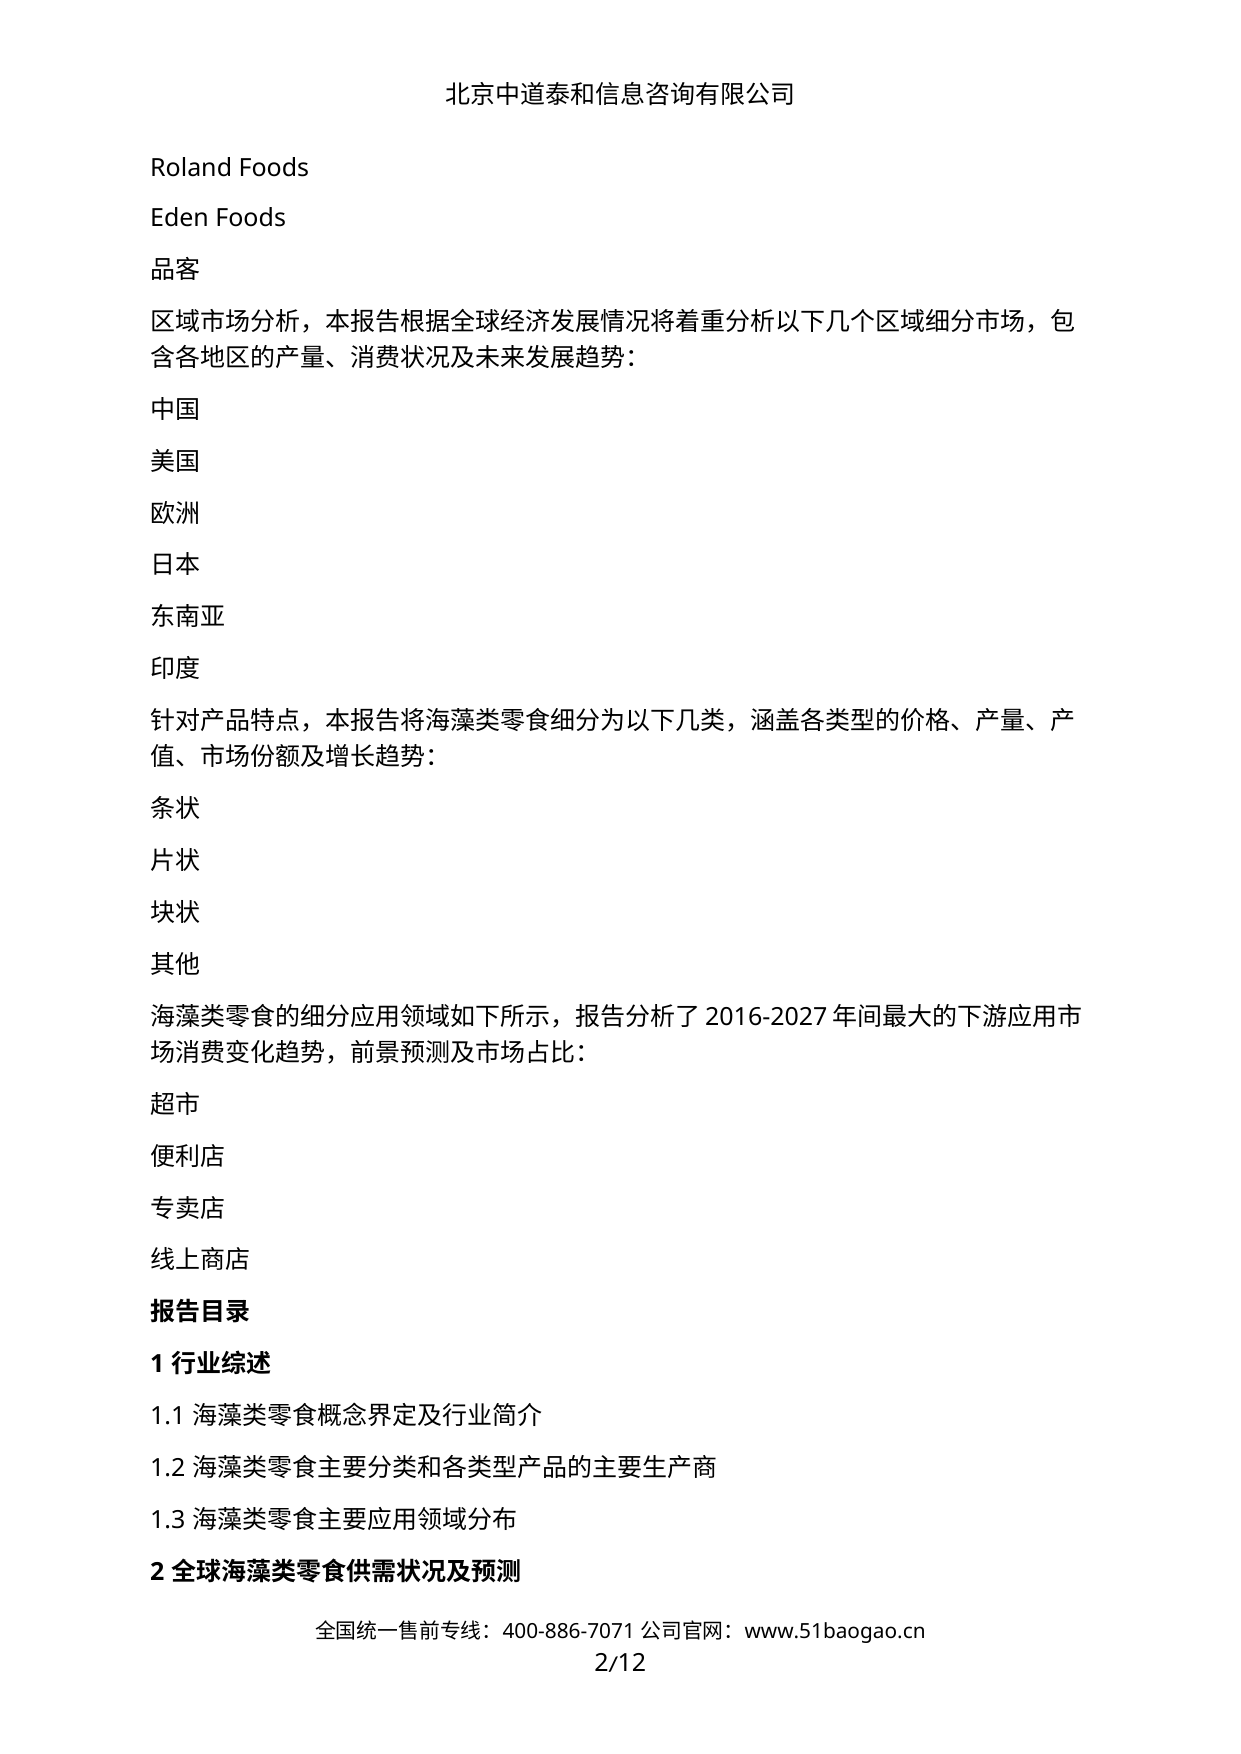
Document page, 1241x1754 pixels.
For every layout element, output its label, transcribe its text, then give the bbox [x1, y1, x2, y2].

text 便利店 [150, 1136, 1090, 1172]
text 区域市场分析，本报告根据全球经济发展情况将着重分析以下几个区域细分市场，包含各地区的产量、消费状况及未来发展趋势： [150, 301, 1090, 374]
text 片状 [150, 841, 1090, 877]
text 1.1 海藻类零食概念界定及行业简介 [150, 1396, 1090, 1432]
text 1 行业综述 [150, 1344, 1090, 1380]
text 欧洲 [150, 493, 1090, 529]
text 其他 [150, 944, 1090, 981]
text 日本 [150, 545, 1090, 581]
text 超市 [150, 1084, 1090, 1121]
text 专卖店 [150, 1188, 1090, 1224]
text 块状 [150, 892, 1090, 929]
text 2 全球海藻类零食供需状况及预测 [150, 1551, 1090, 1587]
text 条状 [150, 789, 1090, 825]
text 中国 [150, 389, 1090, 426]
text 美国 [150, 441, 1090, 477]
text Roland Foods [150, 150, 1090, 184]
text Eden Foods [150, 200, 1090, 234]
text 东南亚 [150, 597, 1090, 633]
text 1.2 海藻类零食主要分类和各类型产品的主要生产商 [150, 1447, 1090, 1484]
text 线上商店 [150, 1240, 1090, 1276]
text 海藻类零食的细分应用领域如下所示，报告分析了2016-2027年间最大的下游应用市场消费变化趋势，前景预测及市场占比： [150, 996, 1090, 1069]
text 报告目录 [150, 1292, 1090, 1328]
text 1.3 海藻类零食主要应用领域分布 [150, 1499, 1090, 1536]
text 印度 [150, 649, 1090, 685]
text 品客 [150, 249, 1090, 286]
text 针对产品特点，本报告将海藻类零食细分为以下几类，涵盖各类型的价格、产量、产值、市场份额及增长趋势： [150, 701, 1090, 773]
